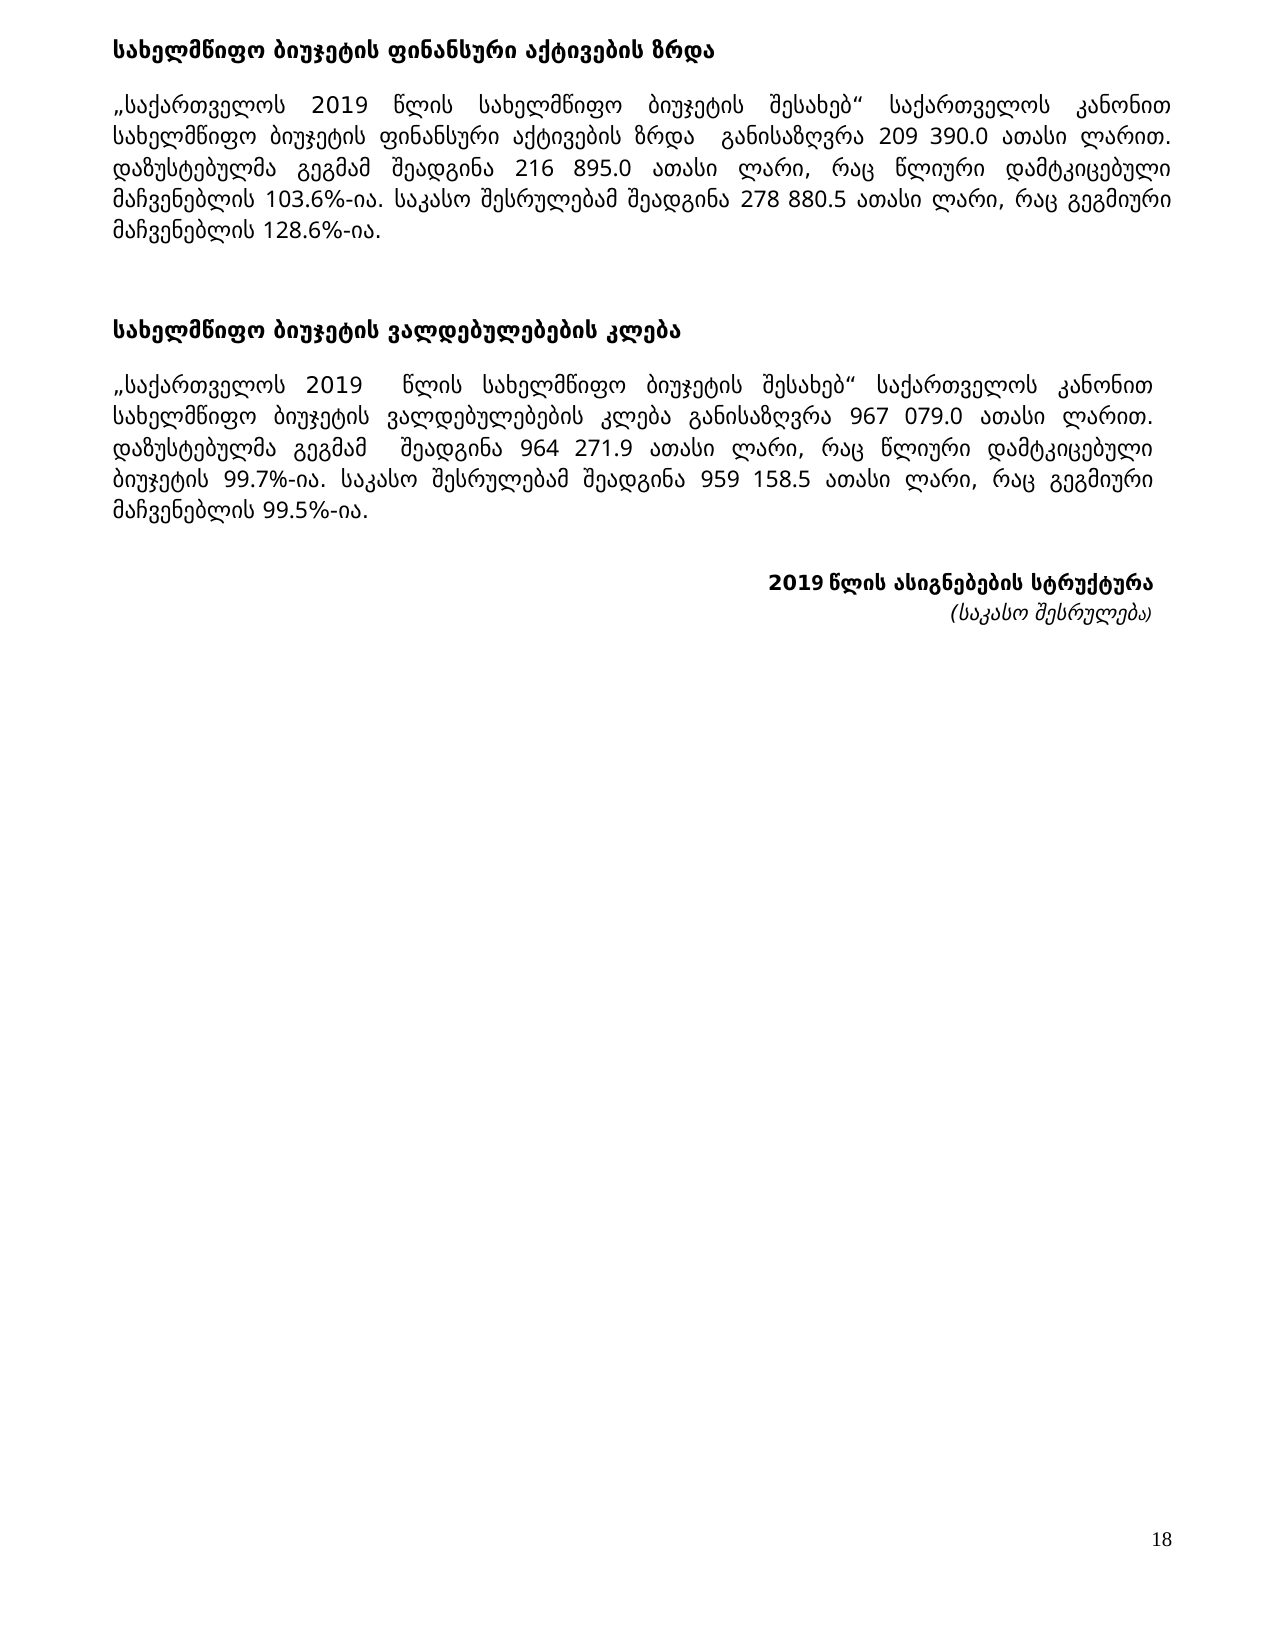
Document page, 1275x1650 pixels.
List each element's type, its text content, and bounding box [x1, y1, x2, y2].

text სახელმწიფო ბიუჯეტის ვალდებულებების კლება [112, 317, 1154, 344]
text „საქართველოს 2019 წლის სახელმწიფო ბიუჯეტის შესახებ“ საქართველოს კანონით სახელმწიფო ბიუჯეტის ფინანსური აქტივების ზრდა განისაზღვრა 209 390.0 ათასი ლარით. დაზუსტებულმა გეგმამ შეადგინა 216 895.0 ათასი ლარი, რაც წლიური დამტკიცებული მაჩვენებლის 103.6%-ია. საკასო შესრულებამ შეადგინა 278 880.5 ათასი ლარი, რაც გეგმიური მაჩვენებლის 128.6%-ია. [112, 89, 1172, 245]
text 2019 წლის ასიგნებების სტრუქტურა [112, 568, 1154, 597]
text სახელმწიფო ბიუჯეტის ფინანსური აქტივების ზრდა [112, 37, 1154, 64]
text (საკასო შესრულება) [112, 601, 1154, 625]
text „საქართველოს 2019 წლის სახელმწიფო ბიუჯეტის შესახებ“ საქართველოს კანონით სახელმწიფო ბიუჯეტის ვალდებულებების კლება განისაზღვრა 967 079.0 ათასი ლარით. დაზუსტებულმა გეგმამ შეადგინა 964 271.9 ათასი ლარი, რაც წლიური დამტკიცებული ბიუჯეტის 99.7%-ია. საკასო შესრულებამ შეადგინა 959 158.5 ათასი ლარი, რაც გეგმიური მაჩვენებლის 99.5%-ია. [112, 369, 1154, 525]
